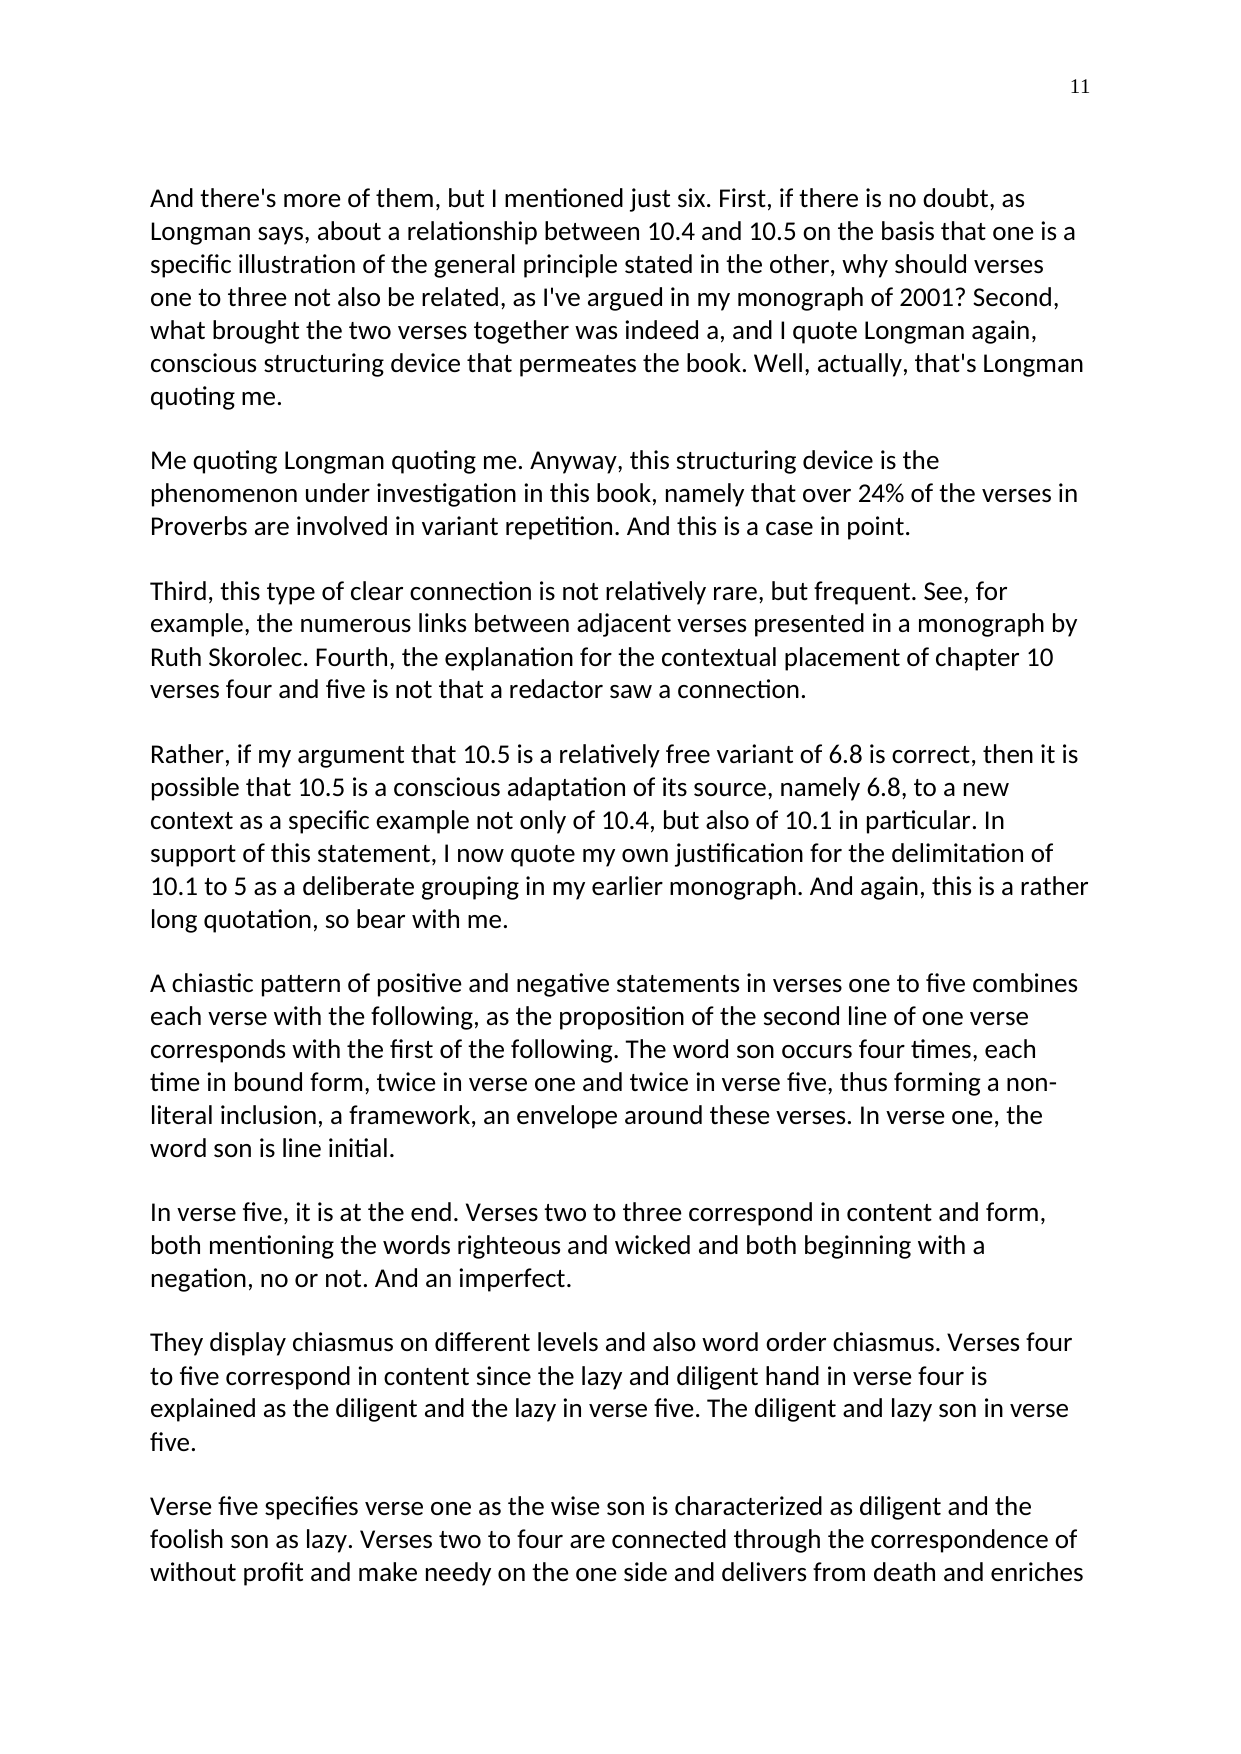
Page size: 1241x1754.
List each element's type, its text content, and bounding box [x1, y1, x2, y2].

text Third, this type of clear connection is not relatively rare, but frequent. See, for example, the numerous links between adjacent verses presented in a monograph by Ruth Skorolec. Fourth, the explanation for the contextual placement of chapter 10 verses four and five is not that a redactor saw a connection. [150, 574, 1090, 706]
text They display chiasmus on different levels and also word order chiasmus. Verses four to five correspond in content since the lazy and diligent hand in verse four is explained as the diligent and the lazy in verse five. The diligent and lazy son in verse five. [150, 1326, 1090, 1458]
text And there's more of them, but I mentioned just six. First, if there is no doubt, as Longman says, about a relationship between 10.4 and 10.5 on the basis that one is a specific illustration of the general principle stated in the other, why should verses one to three not also be related, as I've argued in my monograph of 2001? Second, what brought the two verses together was indeed a, and I quote Longman again, conscious structuring device that permeates the book. Well, actually, that's Longman quoting me. [150, 181, 1090, 412]
text Rather, if my argument that 10.5 is a relatively free variant of 6.8 is correct, then it is possible that 10.5 is a conscious adaptation of its source, namely 6.8, to a new context as a specific example not only of 10.4, but also of 10.1 in particular. In support of this statement, I now quote my own justification for the delimitation of 10.1 to 5 as a deliberate grouping in my earlier monograph. And again, this is a rather long quotation, so bear with me. [150, 737, 1090, 935]
text A chiastic pattern of positive and negative statements in verses one to five combines each verse with the following, as the proposition of the second line of one verse corresponds with the first of the following. The word son occurs four times, each time in bound form, twice in verse one and twice in verse five, thus forming a non-literal inclusion, a framework, an envelope around these verses. In verse one, the word son is line initial. [150, 966, 1090, 1164]
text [150, 1489, 1090, 1588]
text Me quoting Longman quoting me. Anyway, this structuring device is the phenomenon under investigation in this book, namely that over 24% of the verses in Proverbs are involved in variant repetition. And this is a case in point. [150, 443, 1090, 542]
text In verse five, it is at the end. Verses two to three correspond in content and form, both mentioning the words righteous and wicked and both beginning with a negation, no or not. And an imperfect. [150, 1195, 1090, 1294]
